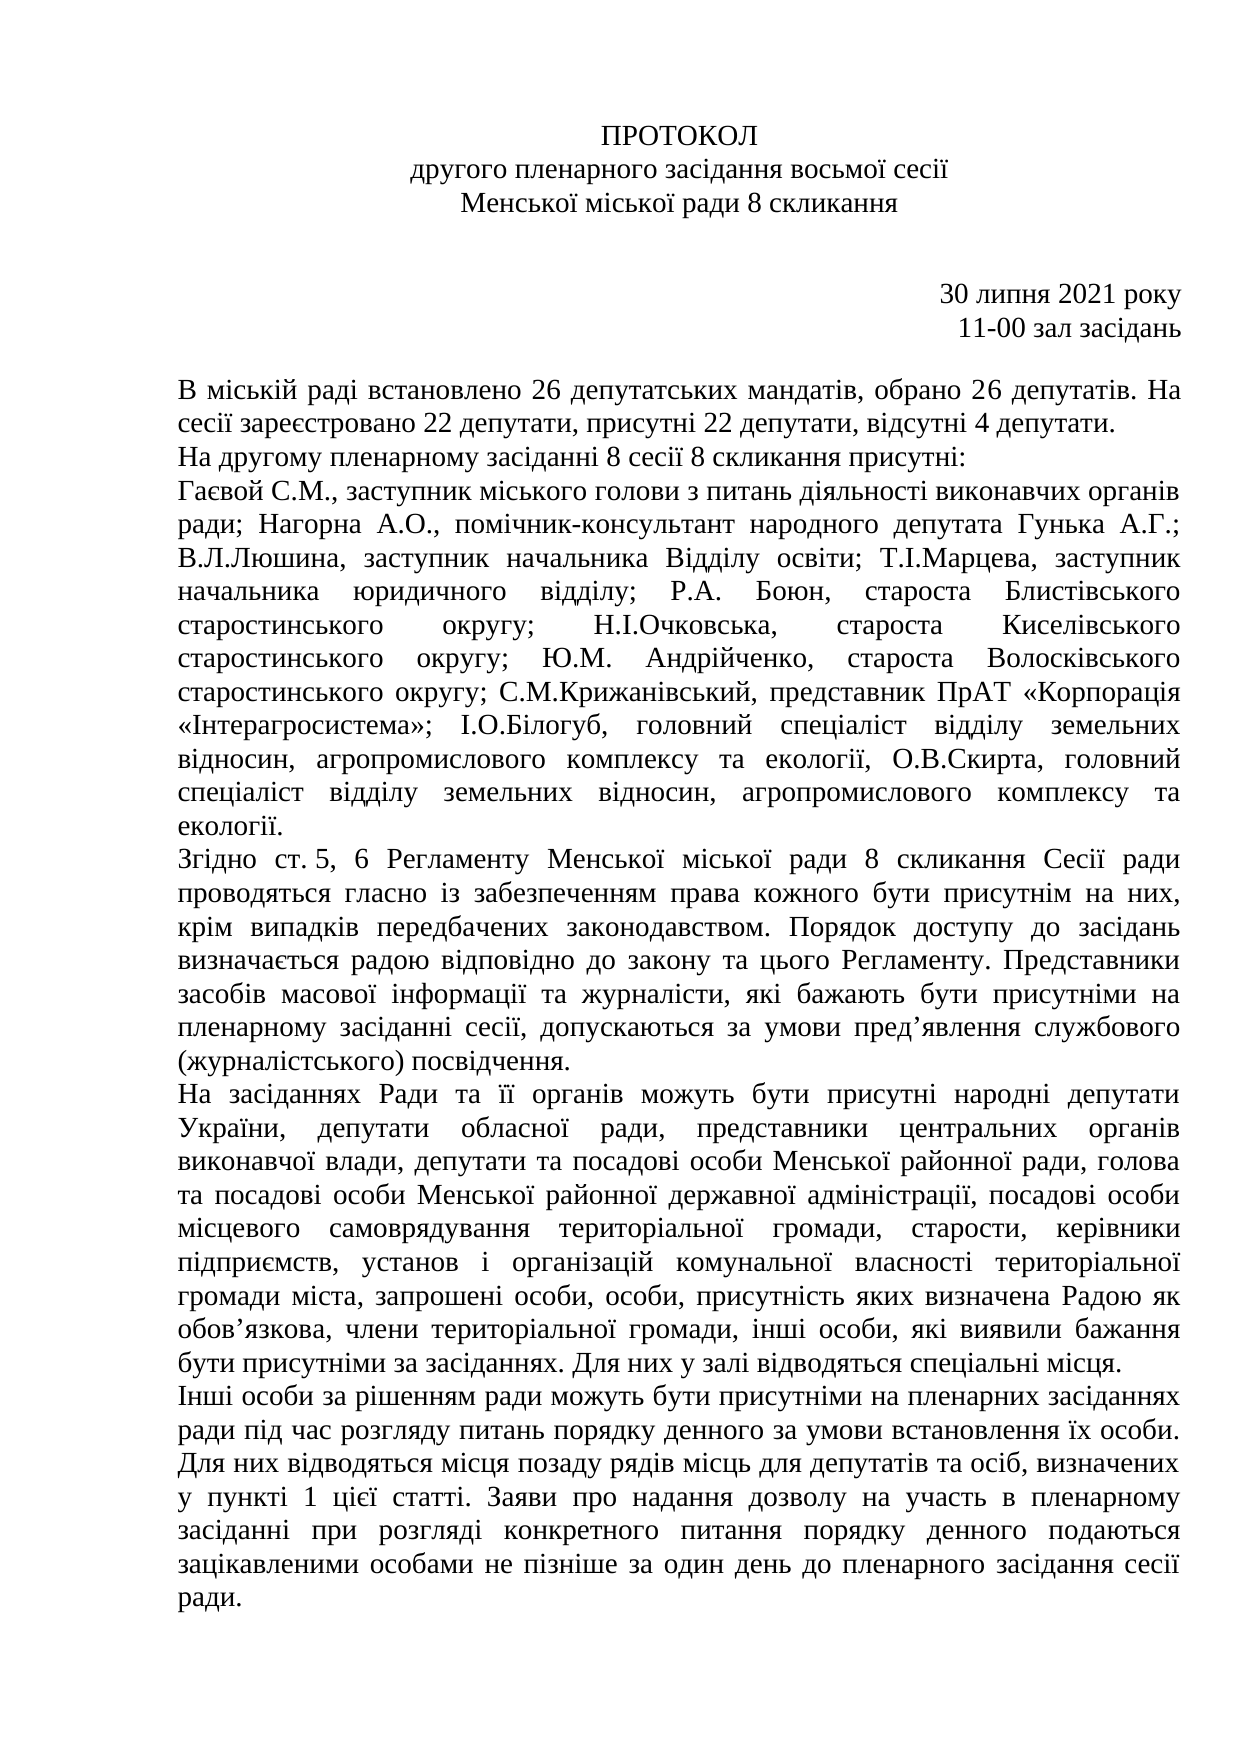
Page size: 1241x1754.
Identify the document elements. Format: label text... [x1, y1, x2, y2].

text Інші особи за рішенням ради можуть бути присутніми на пленарних засіданнях ради під час розгляду питань порядку денного за умови встановлення їх особи. Для них відводяться місця позаду рядів місць для депутатів та осіб, визначених у пункті 1 цієї статті. Заяви про надання дозволу на участь в пленарному засіданні при розгляді конкретного питання порядку денного подаються зацікавленими особами не пізніше за один день до пленарного засідання сесії ради. [177, 1378, 1181, 1613]
text 11-00 зал засідань [177, 310, 1181, 343]
text другого пленарного засідання восьмої сесії [177, 152, 1181, 185]
text ПРОТОКОЛ [177, 118, 1181, 152]
text На засіданнях Ради та її органів можуть бути присутні народні депутати України, депутати обласної ради, представники центральних органів виконавчої влади, депутати та посадові особи Менської районної ради, голова та посадові особи Менської районної державної адміністрації, посадові особи місцевого самоврядування територіальної громади, старости, керівники підприємств, установ і організацій комунальної власності територіальної громади міста, запрошені особи, особи, присутність яких визначена Радою як обов’язкова, члени територіальної громади, інші особи, які виявили бажання бути присутніми за засіданнях. Для них у залі відводяться спеціальні місця. [177, 1076, 1181, 1378]
text 30 липня 2021 року [177, 276, 1181, 310]
text Гаєвой С.М., заступник міського голови з питань діяльності виконавчих органів ради; Нагорна А.О., помічник-консультант народного депутата Гунька А.Г.; В.Л.Люшина, заступник начальника Відділу освіти; Т.І.Марцева, заступник начальника юридичного відділу; Р.А. Боюн, староста Блистівського старостинського округу; Н.І.Очковська, староста Киселівського старостинського округу; Ю.М. Андрійченко, староста Волосківського старостинського округу; С.М.Крижанівський, представник ПрАТ «Корпорація «Інтерагросистема»; І.О.Білогуб, головний спеціаліст відділу земельних відносин, агропромислового комплексу та екології, О.В.Скирта, головний спеціаліст відділу земельних відносин, агропромислового комплексу та екології. [177, 473, 1181, 842]
text Згідно ст. 5, 6 Регламенту Менської міської ради 8 скликання Сесії ради проводяться гласно із забезпеченням права кожного бути присутнім на них, крім випадків передбачених законодавством. Порядок доступу до засідань визначається радою відповідно до закону та цього Регламенту. Представники засобів масової інформації та журналісти, які бажають бути присутніми на пленарному засіданні сесії, допускаються за умови пред’явлення службового (журналістського) посвідчення. [177, 842, 1181, 1076]
text В міській раді встановлено 26 депутатських мандатів, обрано 26 депутатів. На сесії зареєстровано 22 депутати, присутні 22 депутати, відсутні 4 депутати. [177, 372, 1181, 439]
text Менської міської ради 8 скликання [177, 185, 1181, 219]
text На другому пленарному засіданні 8 сесії 8 скликання присутні: [177, 439, 1181, 473]
